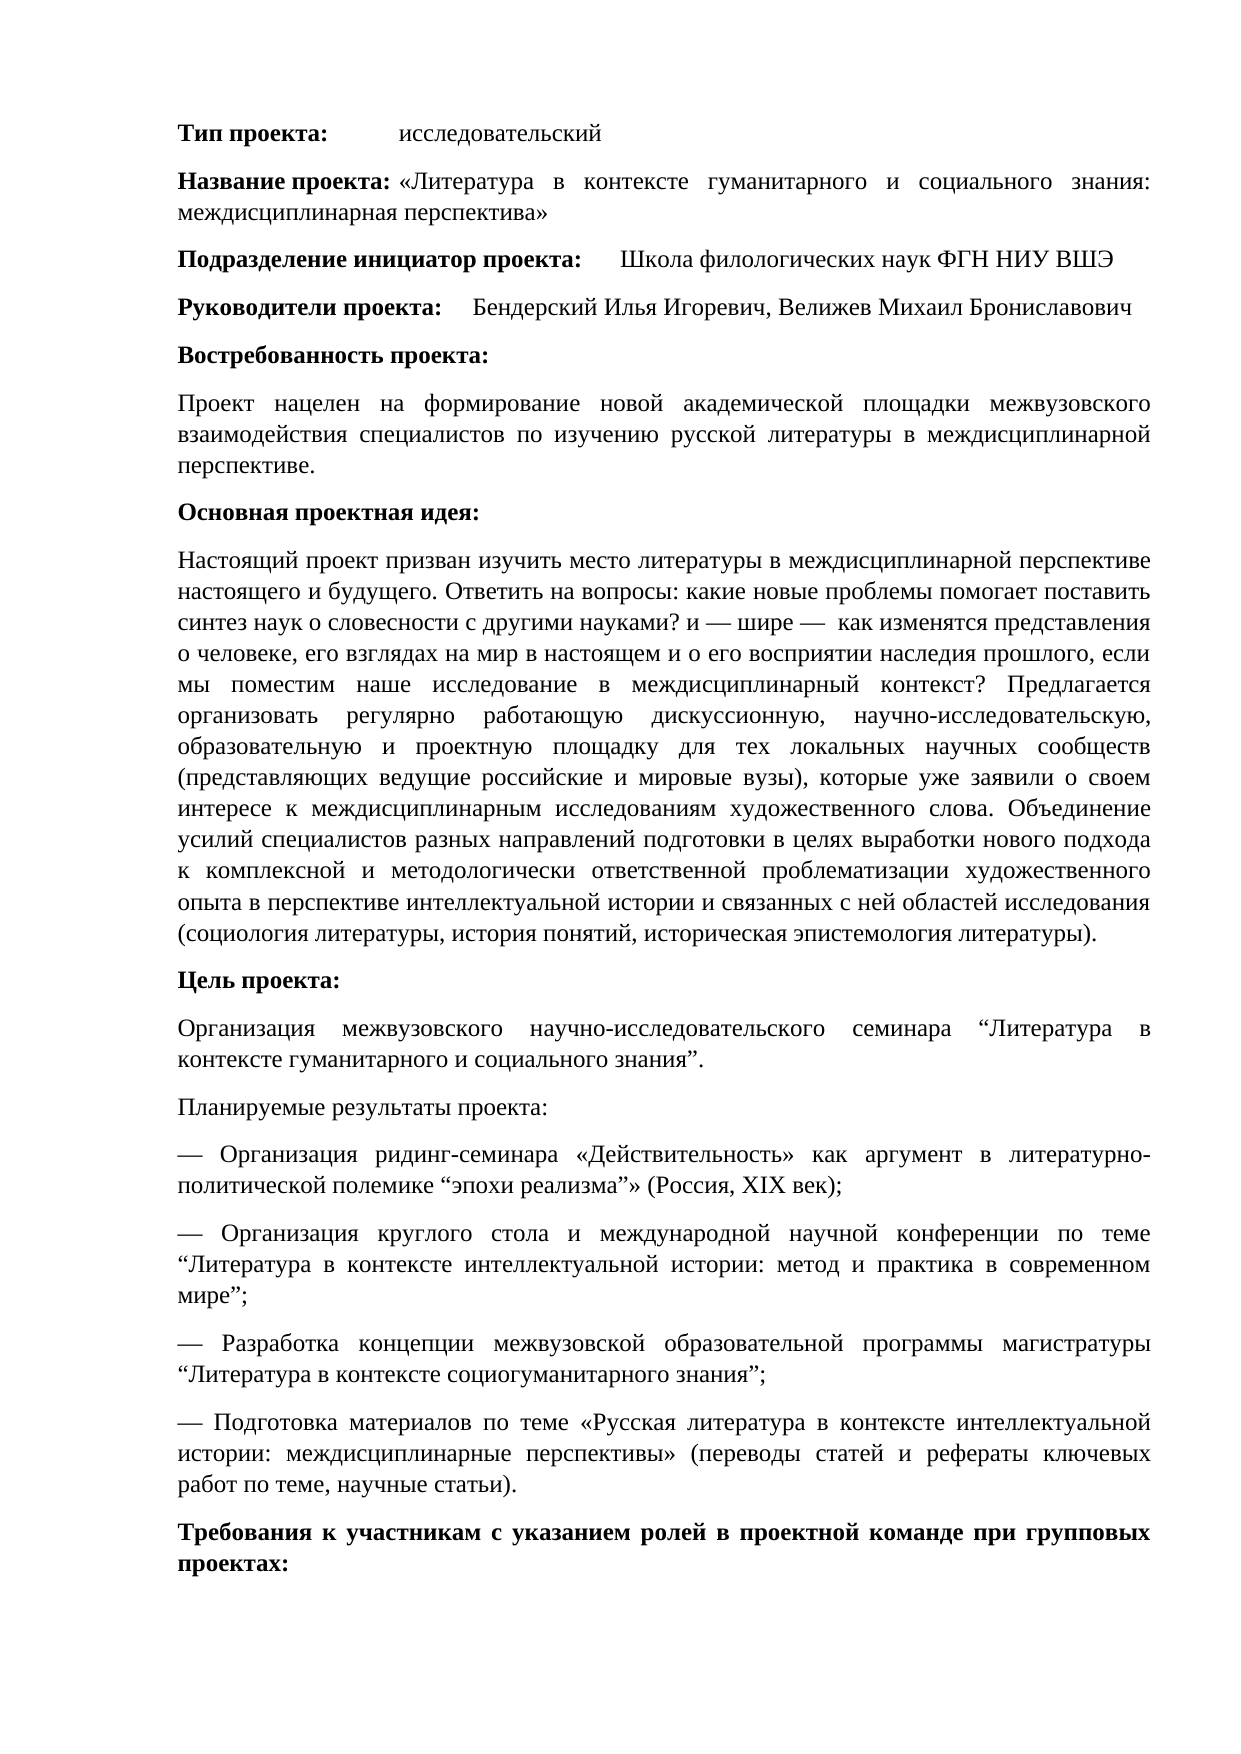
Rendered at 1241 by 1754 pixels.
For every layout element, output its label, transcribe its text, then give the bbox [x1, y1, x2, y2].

text — Организация круглого стола и международной научной конференции по теме “Литература в контексте интеллектуальной истории: метод и практика в современном мире”; [177, 1218, 1152, 1309]
text — Организация ридинг-семинара «Действительность» как аргумент в литературно-политической полемике “эпохи реализма”» (Россия, XIX век); [177, 1139, 1152, 1199]
text Основная проектная идея: [177, 497, 1152, 526]
text Цель проекта: [177, 965, 1152, 994]
text Настоящий проект призван изучить место литературы в междисциплинарной перспективе настоящего и будущего. Ответить на вопросы: какие новые проблемы помогает поставить синтез наук о словесности с другими науками? и — шире — как изменятся представления о человеке, его взглядах на мир в настоящем и о его восприятии наследия прошлого, если мы поместим наше исследование в междисциплинарный контекст? Предлагается организовать регулярно работающую дискуссионную, научно-исследовательскую, образовательную и проектную площадку для тех локальных научных сообществ (представляющих ведущие российские и мировые вузы), которые уже заявили о своем интересе к междисциплинарным исследованиям художественного слова. Объединение усилий специалистов разных направлений подготовки в целях выработки нового подхода к комплексной и методологически ответственной проблематизации художественного опыта в перспективе интеллектуальной истории и связанных с ней областей исследования (социология литературы, история понятий, историческая эпистемология литературы). [177, 545, 1152, 946]
text Востребованность проекта: [177, 340, 1152, 369]
text Организация межвузовского научно-исследовательского семинара “Литература в контексте гуманитарного и социального знания”. [177, 1013, 1152, 1073]
text Подразделение инициатор проекта: Школа филологических наук ФГН НИУ ВШЭ [177, 244, 1152, 273]
text Планируемые результаты проекта: [177, 1092, 1152, 1121]
text Руководители проекта: Бендерский Илья Игоревич, Велижев Михаил Брониславович [177, 292, 1152, 321]
text — Разработка концепции межвузовской образовательной программы магистратуры “Литература в контексте социогуманитарного знания”; [177, 1328, 1152, 1388]
text Название проекта: «Литература в контексте гуманитарного и социального знания: междисциплинарная перспектива» [177, 166, 1152, 226]
text Тип проекта: исследовательский [177, 118, 1152, 147]
text Требования к участникам с указанием ролей в проектной команде при групповых проектах: [177, 1517, 1152, 1576]
text — Подготовка материалов по теме «Русская литература в контексте интеллектуальной истории: междисциплинарные перспективы» (переводы статей и рефераты ключевых работ по теме, научные статьи). [177, 1407, 1152, 1498]
text Проект нацелен на формирование новой академической площадки межвузовского взаимодействия специалистов по изучению русской литературы в междисциплинарной перспективе. [177, 388, 1152, 478]
